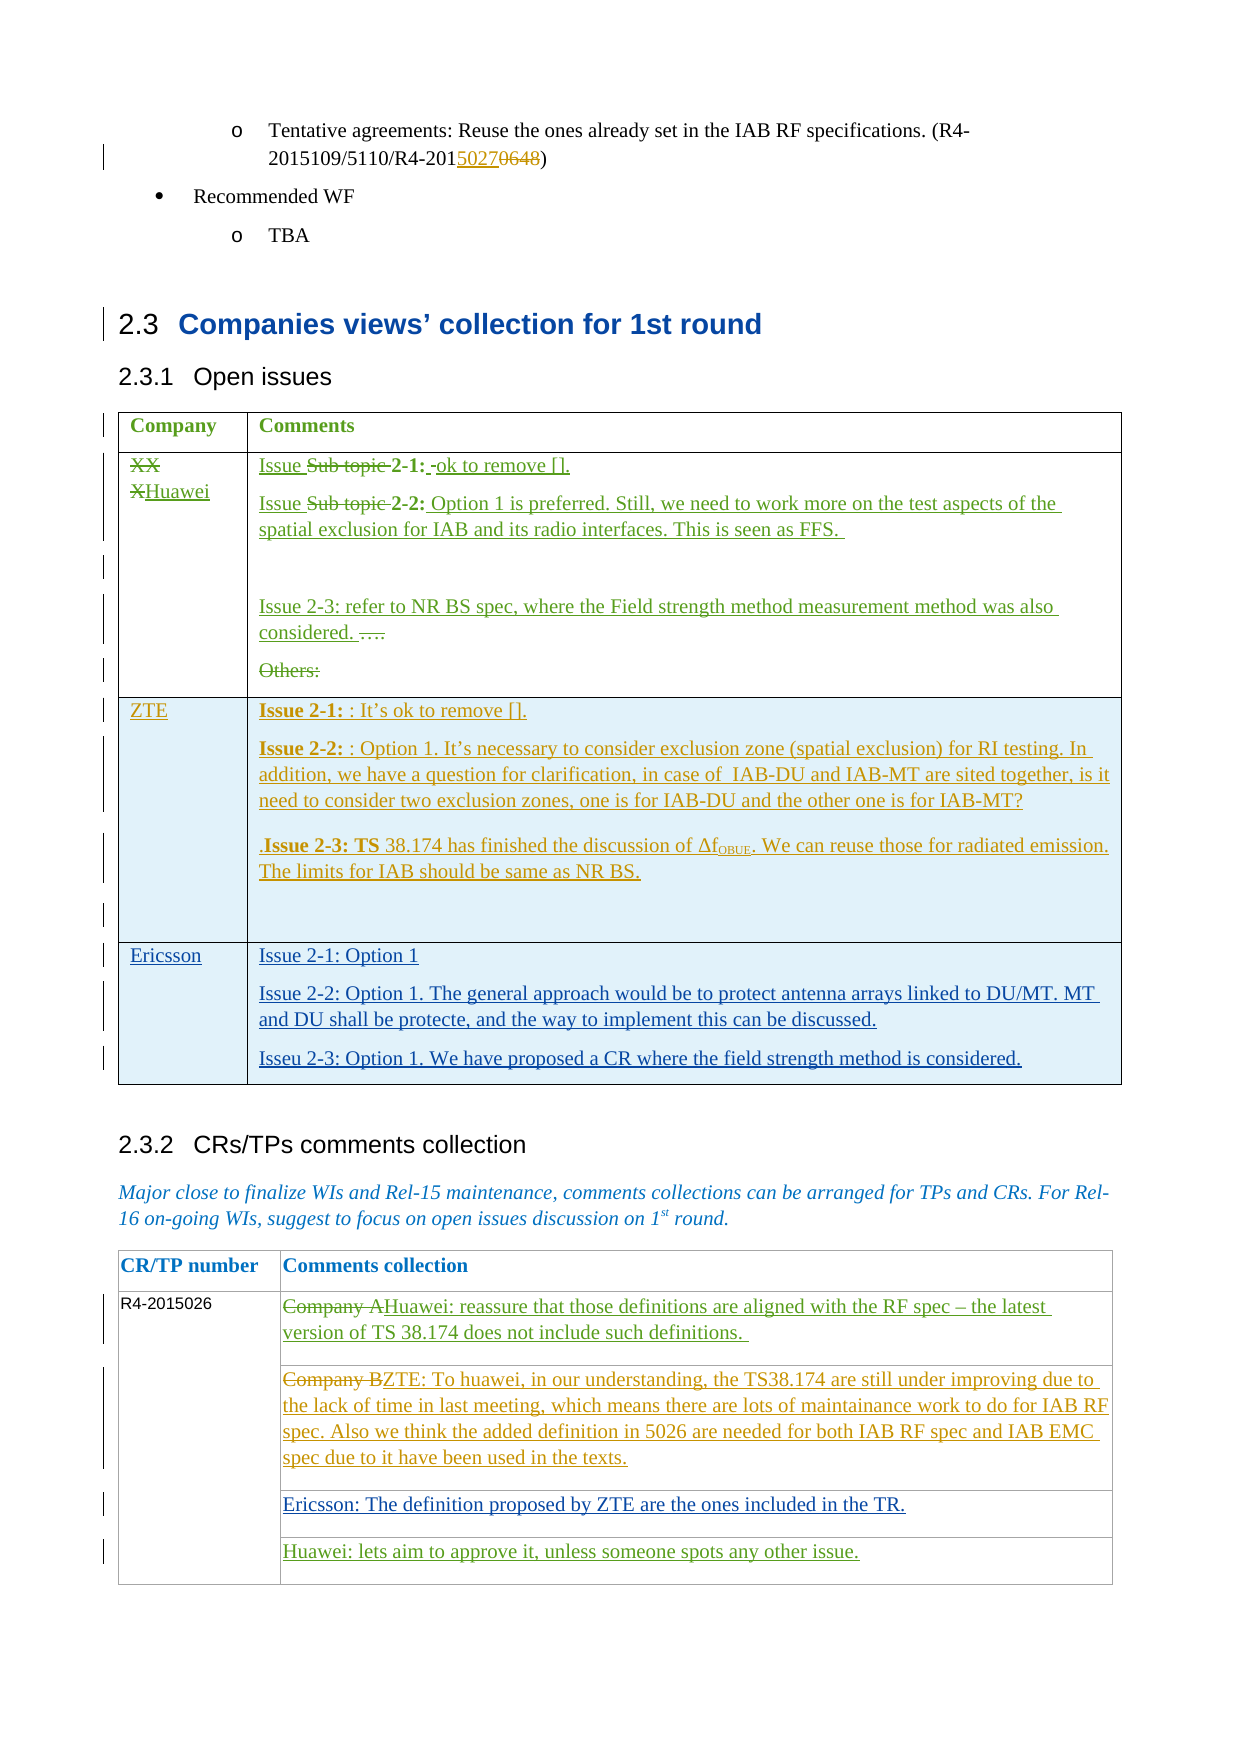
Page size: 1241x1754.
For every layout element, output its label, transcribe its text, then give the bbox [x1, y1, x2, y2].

table_cell [281, 1491, 1112, 1537]
subtitle Companies views’ collection for 1st round [118, 307, 1122, 341]
list Recommended WF [156, 184, 1122, 208]
table_cell [119, 453, 247, 697]
subtitle Open issues [118, 362, 1122, 391]
table_cell R4-2015026 [119, 1292, 280, 1584]
table_header CR/TP number [119, 1251, 280, 1291]
table_header Company [119, 413, 247, 452]
text Major close to finalize WIs and Rel-15 maintenance, comments collections can be arranged for TPs and CRs. For Rel-16 on-going WIs, suggest to focus on open issues discussion on 1st round. [118, 1179, 1122, 1229]
table_cell [281, 1292, 1112, 1364]
list Tentative agreements: Reuse the ones already set in the IAB RF specifications. (R4-2015109/5110/R4-201) [231, 118, 1122, 170]
table_header Comments collection [281, 1251, 1112, 1291]
table_cell [281, 1538, 1112, 1584]
subtitle CRs/TPs comments collection [118, 1130, 1122, 1158]
table_cell 2-1: 2-2: [248, 453, 1121, 697]
table_header Comments [248, 413, 1121, 452]
list TBA [231, 222, 1122, 248]
table_cell [281, 1366, 1112, 1489]
